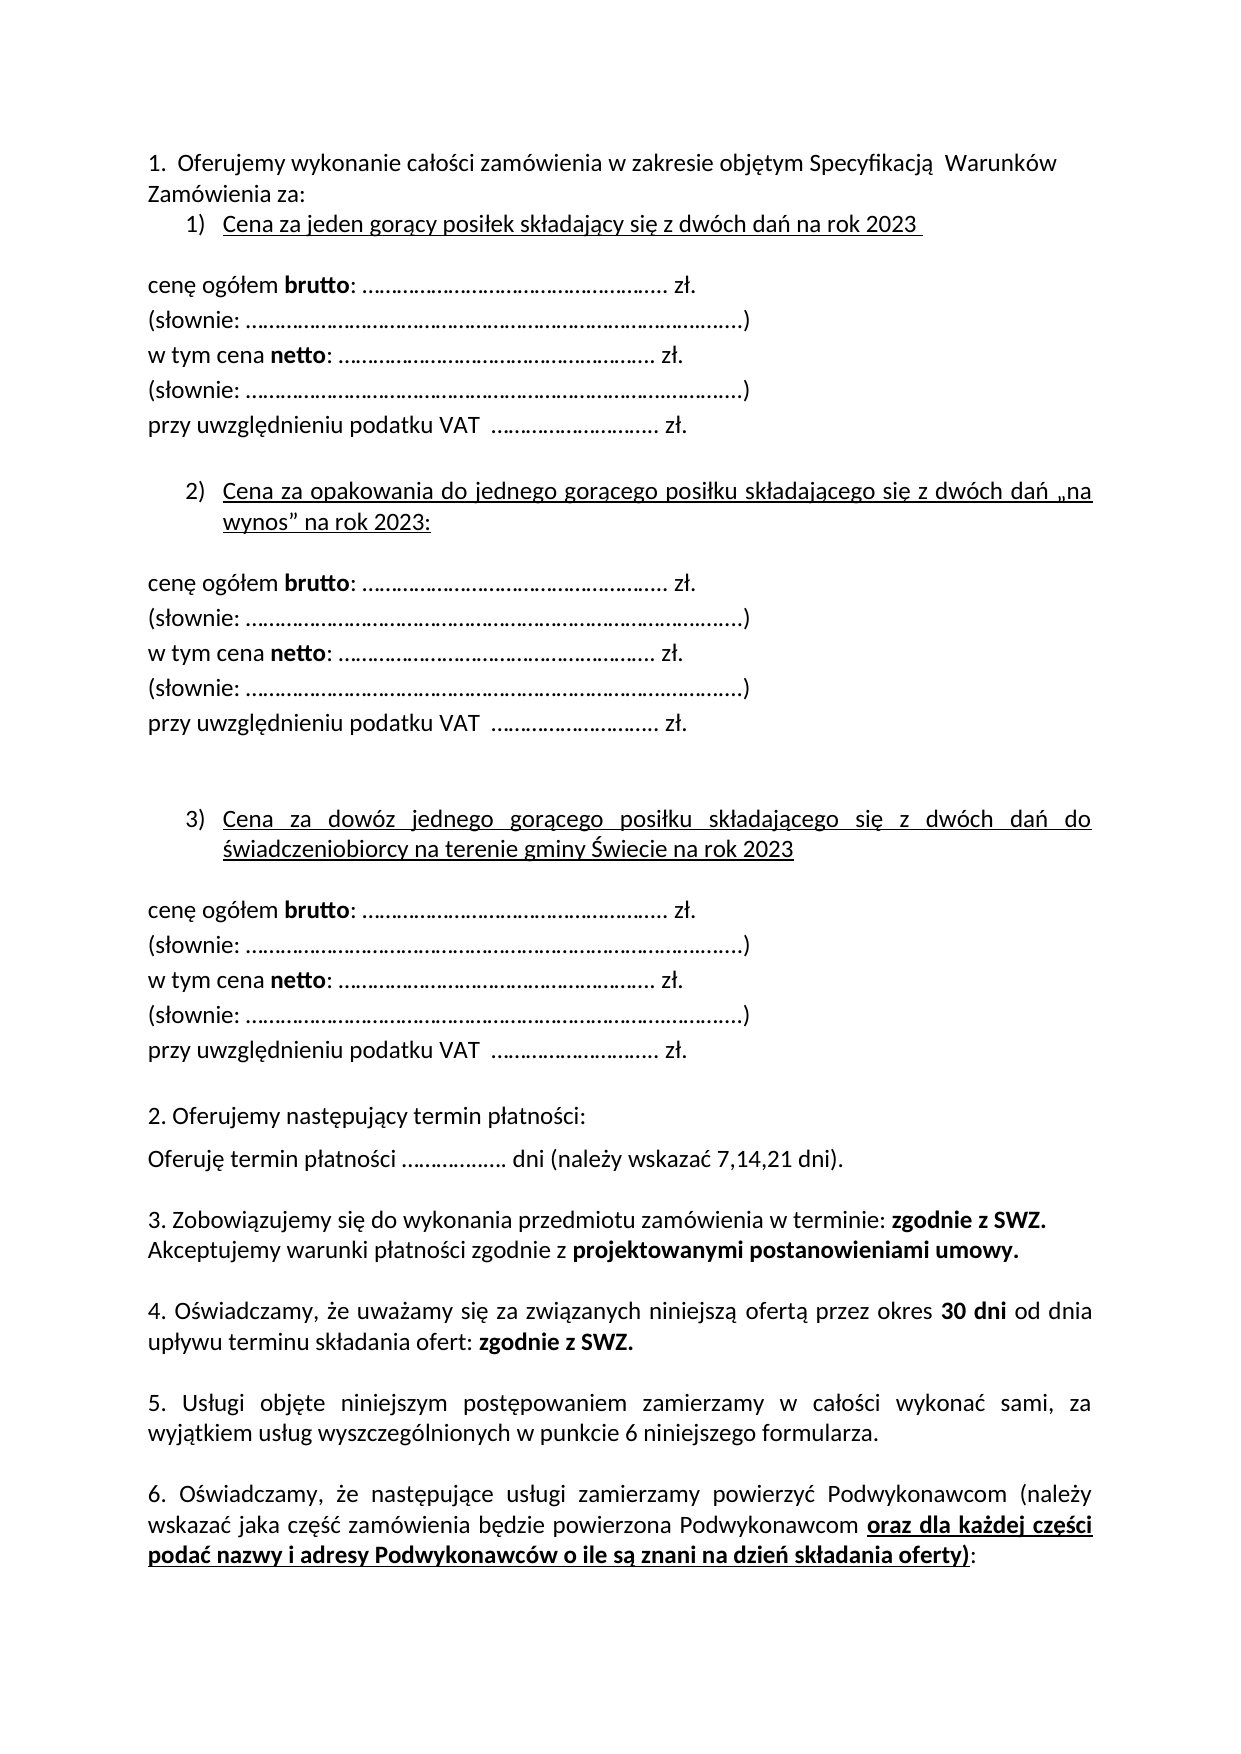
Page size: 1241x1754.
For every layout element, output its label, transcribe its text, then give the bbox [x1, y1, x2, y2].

text przy uwzględnieniu podatku VAT ……………………….. zł. [148, 410, 1093, 440]
text (słownie: ……………………………………………………………….………....) [148, 672, 1093, 702]
text Akceptujemy warunki płatności zgodnie z projektowanymi postanowieniami umowy. [148, 1234, 1093, 1265]
list cenę ogółem brutto: …………………………………………….. zł. [148, 894, 1093, 925]
text (słownie: ……………………………………………………………….………....) [148, 999, 1093, 1030]
text Oferuję termin płatności …………..…. dni (należy wskazać 7,14,21 dni). [148, 1143, 1093, 1173]
text (słownie: ……………………………………………………………….………....) [148, 375, 1093, 405]
list Oferujemy wykonanie całości zamówienia w zakresie objętym Specyfikacją Warunków Zamówienia za: [148, 148, 1093, 209]
list cenę ogółem brutto: …………………………………………….. zł. [148, 270, 1093, 300]
list Cena za dowóz jednego gorącego posiłku składającego się z dwóch dań do świadczeniobiorcy na terenie gminy Świecie na rok 2023 [185, 803, 1093, 864]
text (słownie: …………………………………………………………………….…....) [148, 929, 1093, 960]
list cenę ogółem brutto: …………………………………………….. zł. [148, 567, 1093, 597]
text przy uwzględnieniu podatku VAT ……………………….. zł. [148, 1034, 1093, 1065]
text 4. Oświadczamy, że uważamy się za związanych niniejszą ofertą przez okres 30 dni od dnia upływu terminu składania ofert: zgodnie z SWZ. [148, 1296, 1093, 1357]
text 2. Oferujemy następujący termin płatności: [148, 1100, 1093, 1130]
list Cena za jeden gorący posiłek składający się z dwóch dań na rok 2023 [185, 209, 1093, 239]
text 3. Zobowiązujemy się do wykonania przedmiotu zamówienia w terminie: zgodnie z SWZ. [148, 1204, 1093, 1234]
list Cena za opakowania do jednego gorącego posiłku składającego się z dwóch dań „na wynos” na rok 2023: [185, 475, 1093, 536]
text przy uwzględnieniu podatku VAT ……………………….. zł. [148, 707, 1093, 737]
text 5. Usługi objęte niniejszym postępowaniem zamierzamy w całości wykonać sami, za wyjątkiem usług wyszczególnionych w punkcie 6 niniejszego formularza. [148, 1387, 1093, 1448]
text w tym cena netto: ………………………………………………. zł. [148, 340, 1093, 370]
text w tym cena netto: ………………………………………………. zł. [148, 637, 1093, 667]
text (słownie: …………………………………………………………………….…....) [148, 602, 1093, 632]
text (słownie: …………………………………………………………………….…....) [148, 305, 1093, 335]
text 6. Oświadczamy, że następujące usługi zamierzamy powierzyć Podwykonawcom (należy wskazać jaka część zamówienia będzie powierzona Podwykonawcom oraz dla każdej części podać nazwy i adresy Podwykonawców o ile są znani na dzień składania oferty): [148, 1479, 1093, 1570]
text w tym cena netto: ………………………………………………. zł. [148, 964, 1093, 995]
